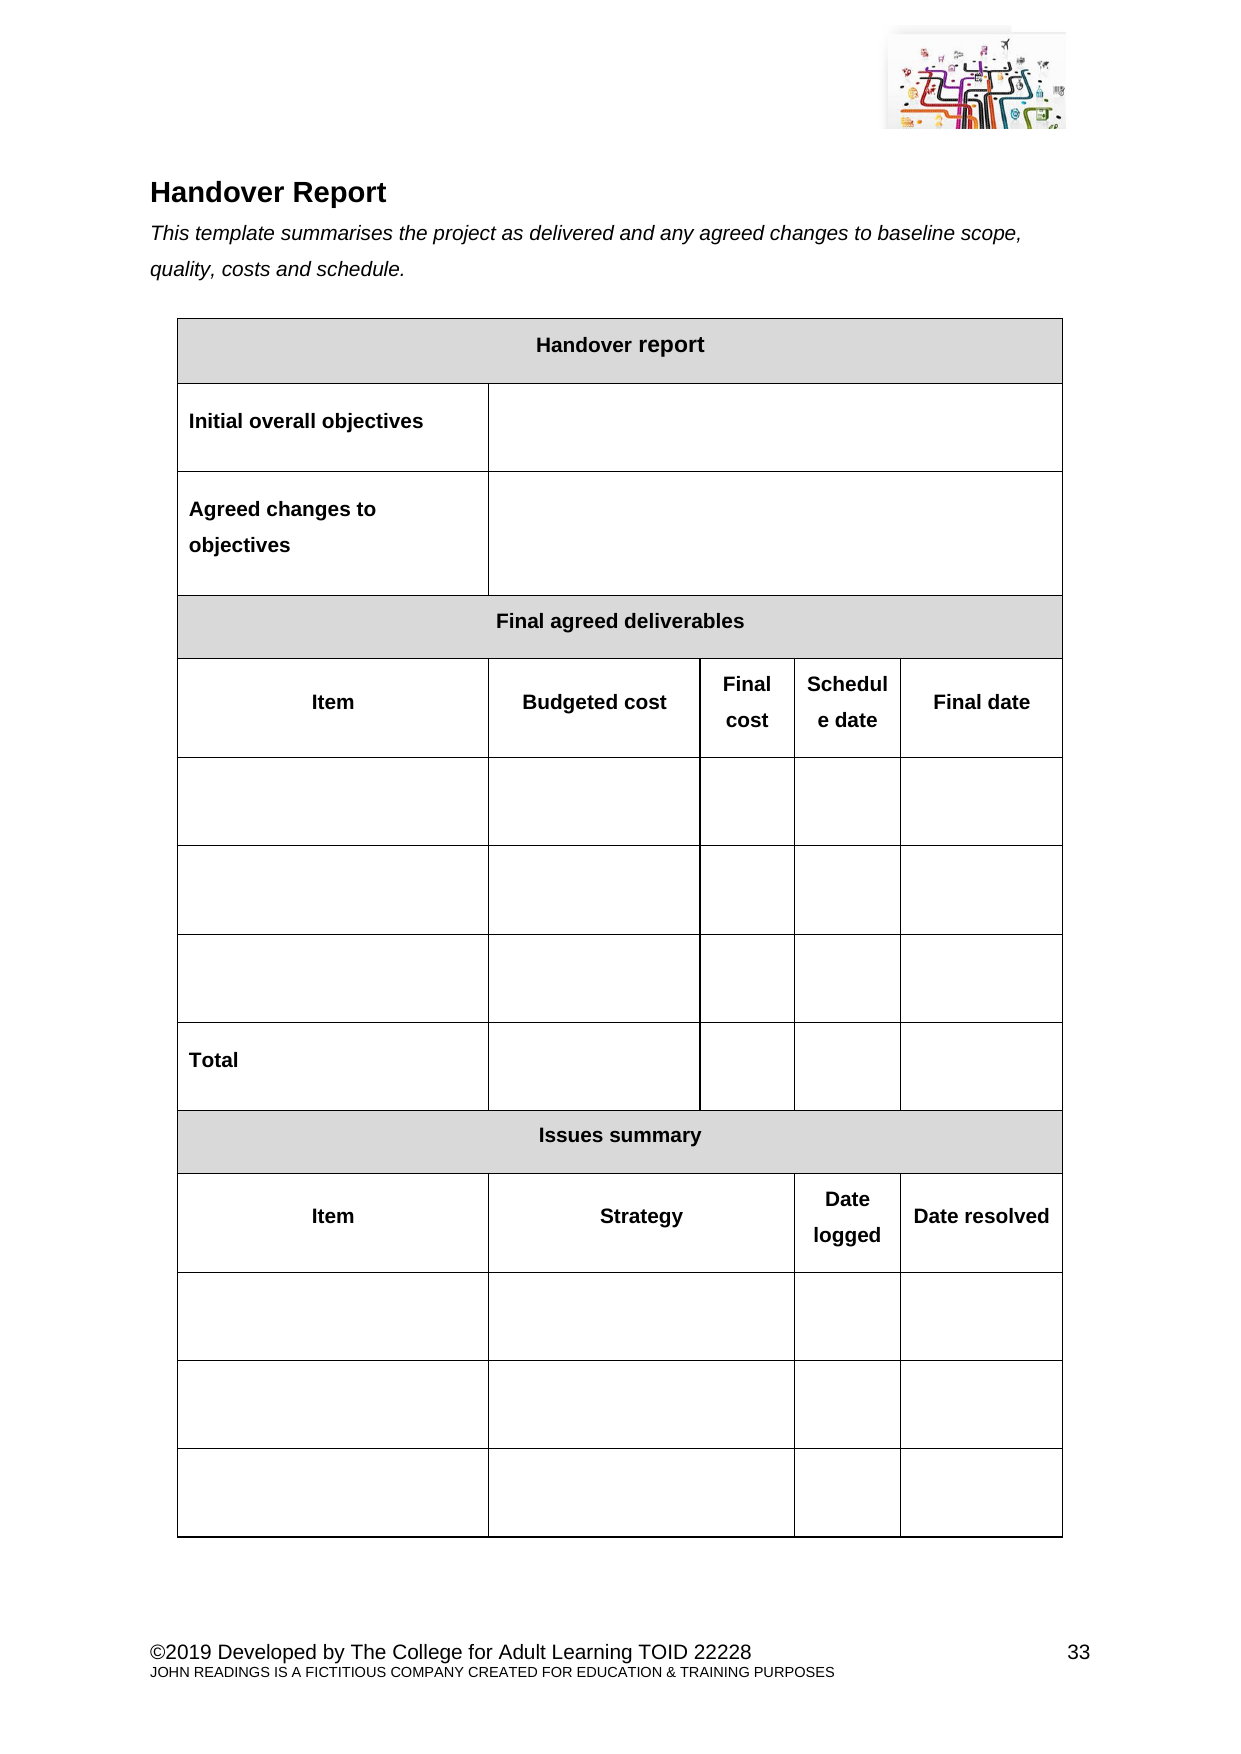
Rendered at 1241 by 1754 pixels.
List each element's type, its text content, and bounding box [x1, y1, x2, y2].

table_cell [901, 935, 1062, 1022]
table_cell Initial overall objectives [178, 384, 488, 471]
table_cell [795, 1023, 900, 1110]
table_cell Final agreed deliverables [178, 596, 1062, 658]
table_cell [178, 1361, 488, 1448]
table_cell Date logged [795, 1174, 900, 1272]
table_cell [795, 935, 900, 1022]
table_cell [901, 1273, 1062, 1360]
table_cell [795, 758, 900, 845]
table_cell Final date [901, 659, 1062, 757]
table_cell Strategy [489, 1174, 794, 1272]
table_cell [178, 758, 488, 845]
table_cell Issues summary [178, 1111, 1062, 1173]
table_cell [901, 846, 1062, 933]
table_cell [178, 1449, 488, 1536]
table_cell [489, 1273, 794, 1360]
table_cell [901, 1023, 1062, 1110]
table_cell [701, 935, 794, 1022]
table_cell [489, 472, 1062, 595]
table_cell Final cost [701, 659, 794, 757]
table_cell Item [178, 659, 488, 757]
table_cell [489, 384, 1062, 471]
table_cell [178, 846, 488, 933]
table_cell [178, 1273, 488, 1360]
picture [876, 25, 1079, 138]
table_cell [701, 758, 794, 845]
table_cell [901, 1449, 1062, 1536]
table_cell Item [178, 1174, 488, 1272]
table_cell [795, 846, 900, 933]
table_cell [795, 1273, 900, 1360]
table_cell [489, 1449, 794, 1536]
table_cell [489, 758, 699, 845]
table_cell [489, 1361, 794, 1448]
text Handover Report This template summarises the project as delivered and any agreed changes to baseline scope, quality, costs and schedule. [150, 175, 1090, 280]
table_cell [901, 1361, 1062, 1448]
table_header Handover report [178, 319, 1062, 383]
table_cell [901, 758, 1062, 845]
table_cell Schedule date [795, 659, 900, 757]
table_cell [795, 1449, 900, 1536]
table_cell [795, 1361, 900, 1448]
table_cell Agreed changes to objectives [178, 472, 488, 595]
table_cell [489, 935, 699, 1022]
table_cell Total [178, 1023, 488, 1110]
table_cell Date resolved [901, 1174, 1062, 1272]
table_cell [489, 846, 699, 933]
table_cell [701, 846, 794, 933]
table_cell [701, 1023, 794, 1110]
table_cell Budgeted cost [489, 659, 699, 757]
table_cell [489, 1023, 699, 1110]
table_cell [178, 935, 488, 1022]
